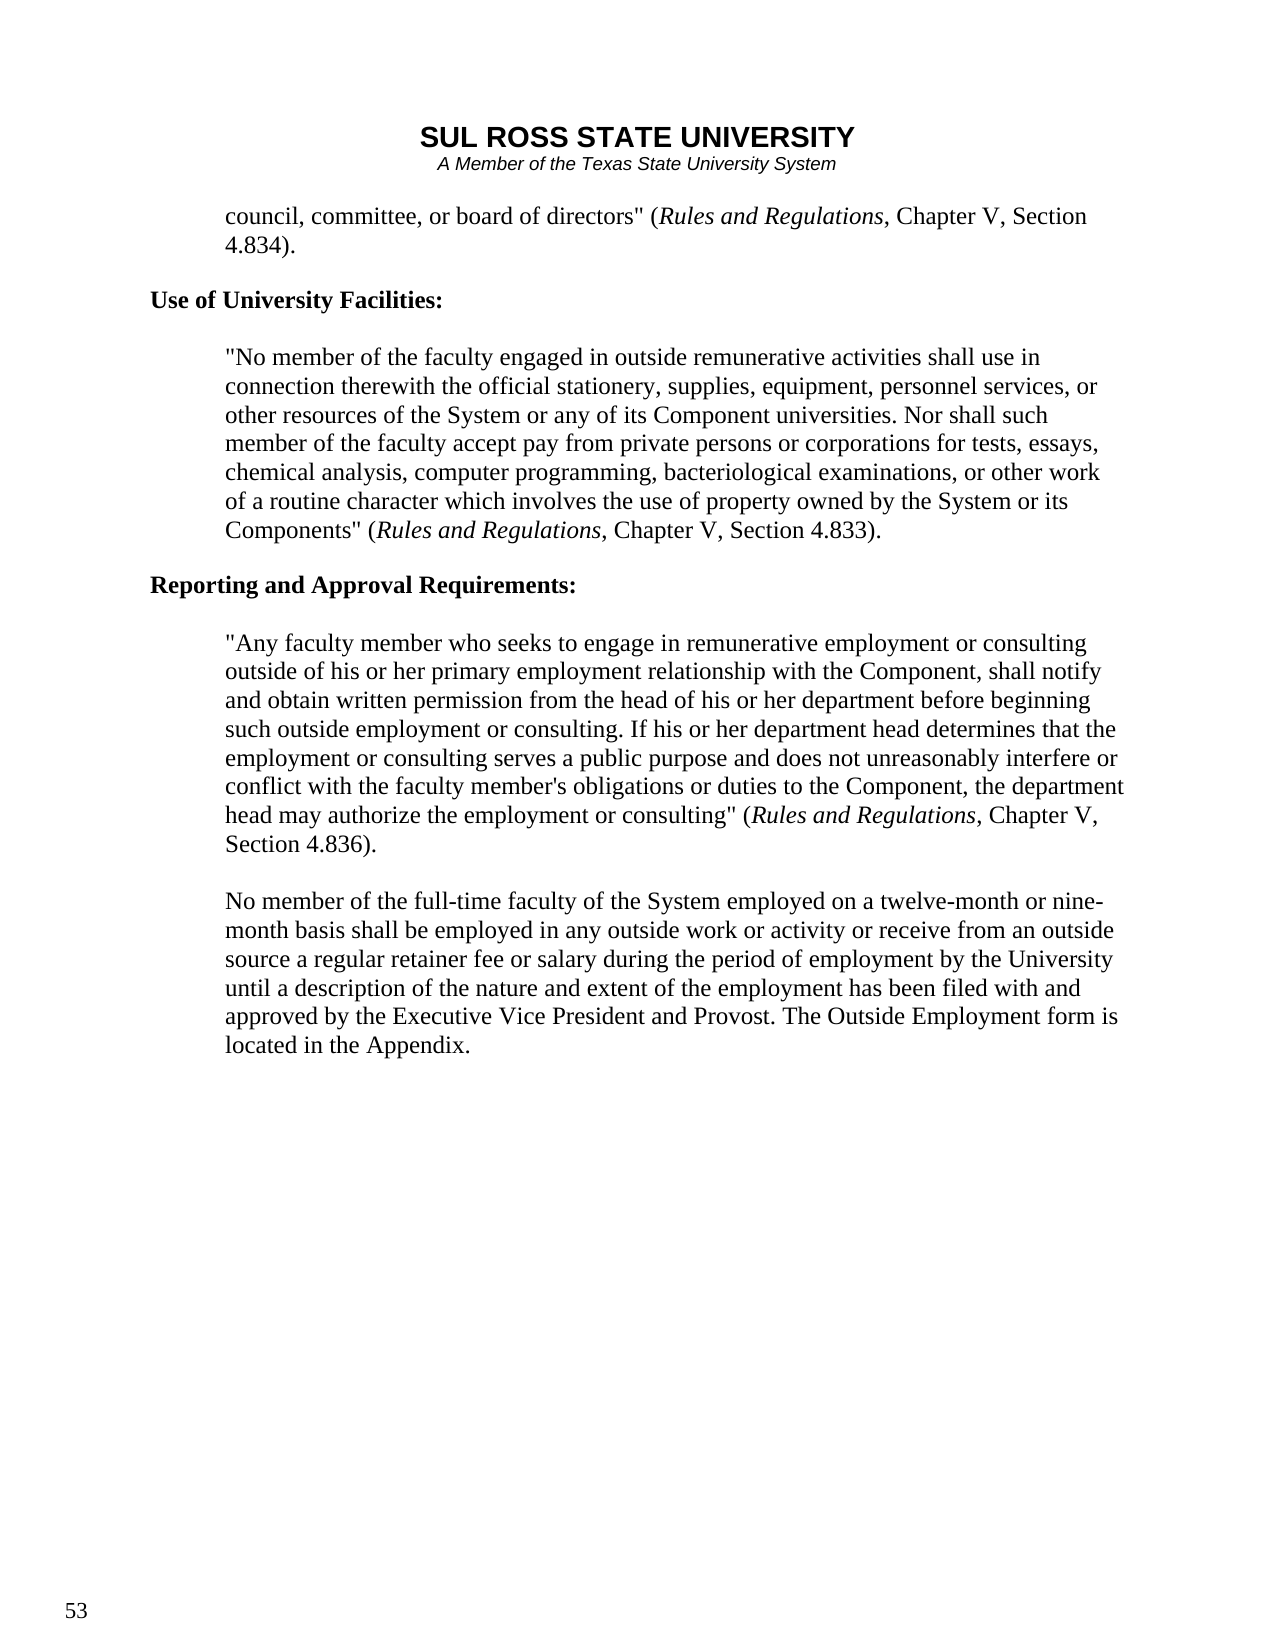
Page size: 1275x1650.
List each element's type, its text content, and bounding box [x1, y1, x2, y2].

text "No member of the faculty engaged in outside remunerative activities shall use in connection therewith the official stationery, supplies, equipment, personnel services, or other resources of the System or any of its Component universities. Nor shall such member of the faculty accept pay from private persons or corporations for tests, essays, chemical analysis, computer programming, bacteriological examinations, or other work of a routine character which involves the use of property owned by the System or its Components" (Rules and Regulations, Chapter V, Section 4.833). [225, 342, 1111, 543]
text "Any faculty member who seeks to engage in remunerative employment or consulting outside of his or her primary employment relationship with the Component, shall notify and obtain written permission from the head of his or her department before beginning such outside employment or consulting. If his or her department head determines that the employment or consulting serves a public purpose and does not unreasonably interfere or conflict with the faculty member's obligations or duties to the Component, the department head may authorize the employment or consulting" (Rules and Regulations, Chapter V, Section 4.836). [225, 628, 1127, 858]
text council, committee, or board of directors" (Rules and Regulations, Chapter V, Section 4.834). [225, 201, 1089, 258]
subtitle Reporting and Approval Requirements: [150, 571, 1204, 599]
text No member of the full-time faculty of the System employed on a twelve-month or nine- month basis shall be employed in any outside work or activity or receive from an outside source a regular retainer fee or salary during the period of employment by the University until a description of the nature and extent of the employment has been filed with and approved by the Executive Vice President and Provost. The Outside Employment form is located in the Appendix. [225, 886, 1124, 1059]
subtitle Use of University Facilities: [150, 285, 1204, 314]
